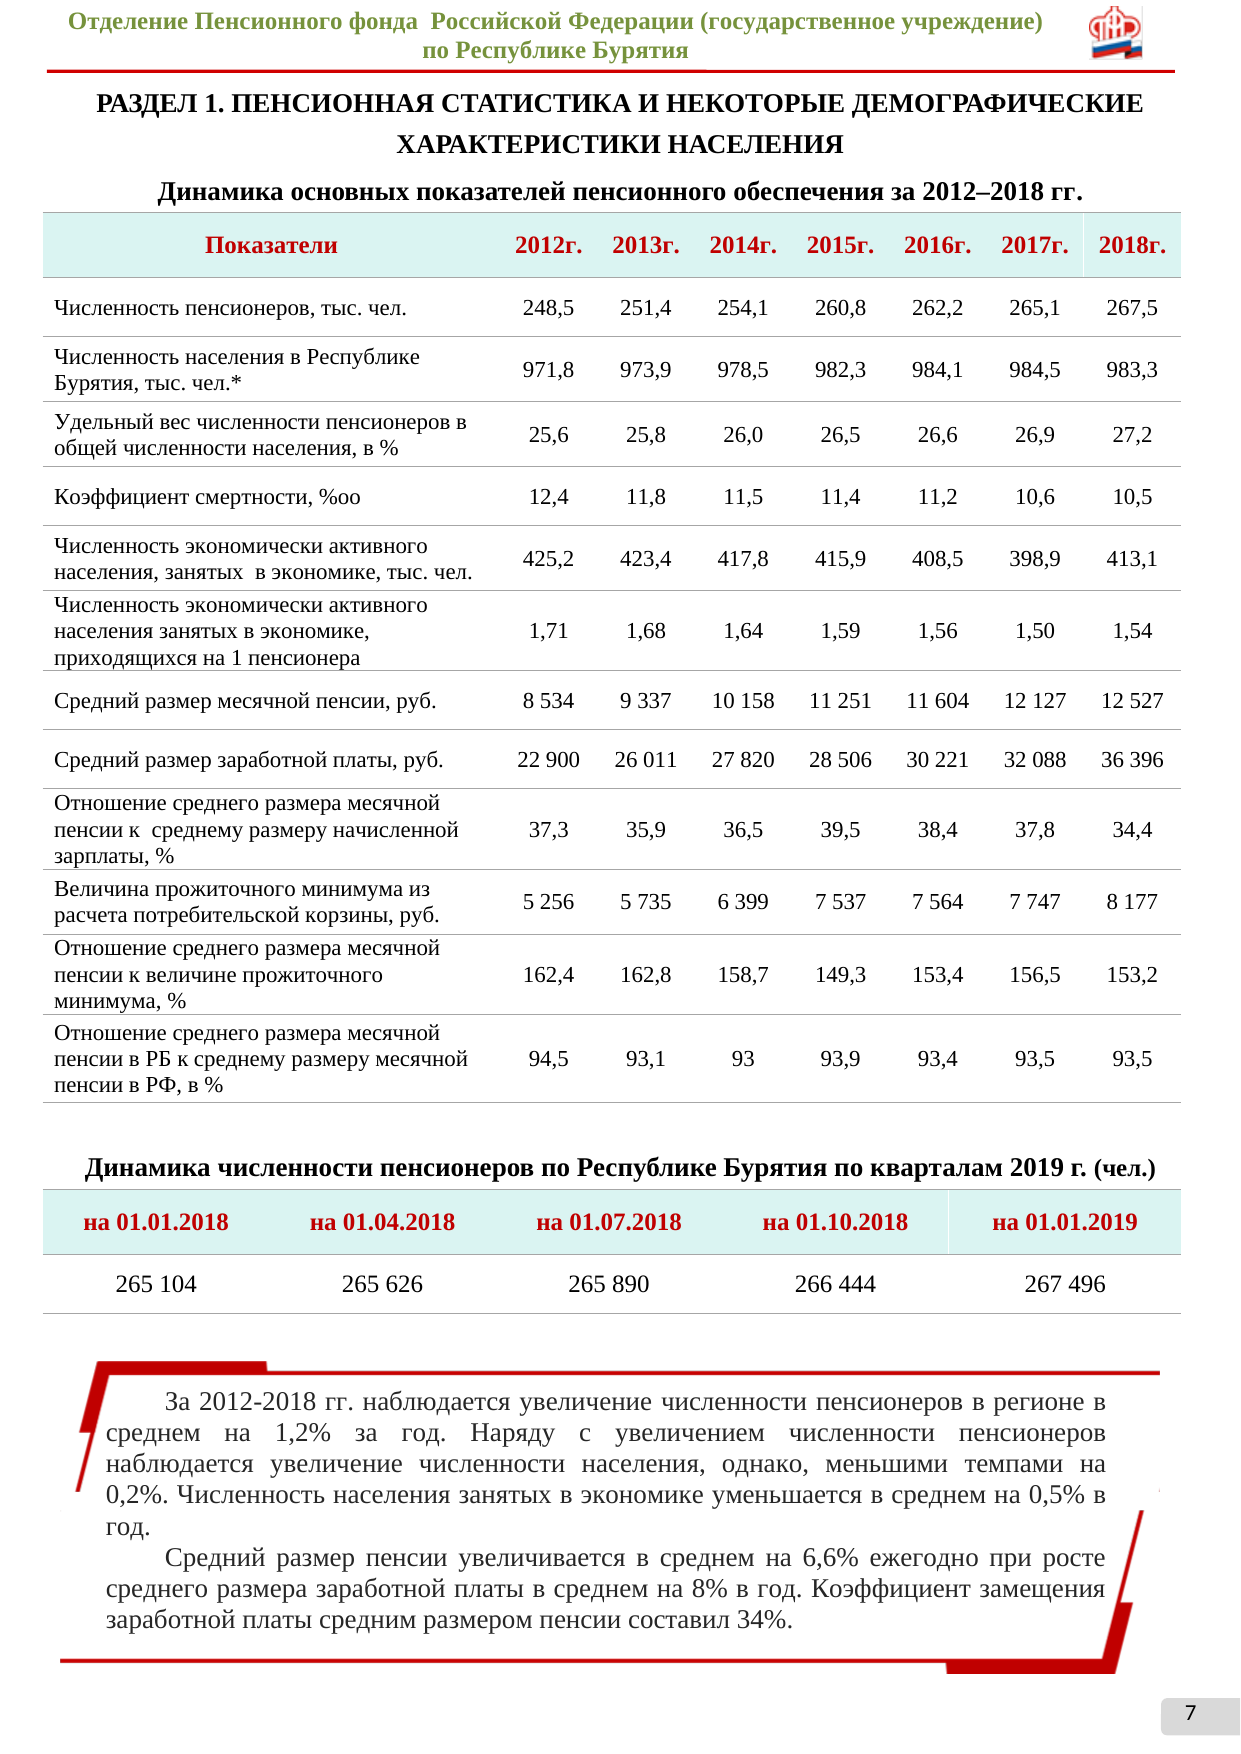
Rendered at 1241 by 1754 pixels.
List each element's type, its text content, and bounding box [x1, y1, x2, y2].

table_cell Численность пенсионеров, тыс. чел. [43, 278, 500, 336]
table_cell 413,1 [1084, 526, 1181, 590]
table_cell 1,71 [500, 591, 597, 670]
table_cell 39,5 [792, 789, 889, 868]
table_cell 7 747 [986, 870, 1083, 933]
table_header на 01.07.2018 [496, 1190, 722, 1254]
table_header на 01.01.2019 [949, 1190, 1181, 1254]
table_header 2018г. [1084, 213, 1181, 277]
table_cell 149,3 [792, 935, 889, 1013]
table_cell 267 496 [949, 1255, 1181, 1313]
table_cell 34,4 [1084, 789, 1181, 868]
table_cell 26,9 [986, 402, 1083, 466]
table_cell 93,5 [986, 1015, 1083, 1102]
table_header на 01.01.2018 [43, 1190, 269, 1254]
table_cell 6 399 [694, 870, 792, 933]
table_cell 982,3 [792, 337, 889, 401]
table_header 2015г. [792, 213, 889, 277]
table_cell 262,2 [889, 278, 986, 336]
table_cell 398,9 [986, 526, 1083, 590]
table_cell 1,56 [889, 591, 986, 670]
table_cell 37,8 [986, 789, 1083, 868]
table_cell 1,68 [597, 591, 694, 670]
table_cell 971,8 [500, 337, 597, 401]
table_cell 37,3 [500, 789, 597, 868]
table_cell 5 256 [500, 870, 597, 933]
table_cell 266 444 [722, 1255, 948, 1313]
table_cell 10 158 [694, 671, 792, 729]
table_cell 153,4 [889, 935, 986, 1013]
table_cell 267,5 [1084, 278, 1181, 336]
table_cell 12 127 [986, 671, 1083, 729]
table_cell 7 537 [792, 870, 889, 933]
table_cell 983,3 [1084, 337, 1181, 401]
table_cell 265,1 [986, 278, 1083, 336]
table_cell 30 221 [889, 730, 986, 788]
table_cell 10,6 [986, 467, 1083, 525]
table_cell Коэффициент смертности, %оо [43, 467, 500, 525]
table_header Показатели [43, 213, 500, 277]
table_cell 5 735 [597, 870, 694, 933]
table_cell 28 506 [792, 730, 889, 788]
table_cell 94,5 [500, 1015, 597, 1102]
table_cell 11,2 [889, 467, 986, 525]
table_cell 26,6 [889, 402, 986, 466]
table_cell 22 900 [500, 730, 597, 788]
table_cell 260,8 [792, 278, 889, 336]
table_header на 01.10.2018 [722, 1190, 948, 1254]
table_cell Отношение среднего размера месячной пенсии к среднему размеру начисленной зарплаты, % [43, 789, 500, 868]
table_cell 1,59 [792, 591, 889, 670]
table_cell 93 [694, 1015, 792, 1102]
subtitle Динамика основных показателей пенсионного обеспечения за 2012–2018 гг. [44, 174, 1196, 206]
table_cell 408,5 [889, 526, 986, 590]
table_cell 11,5 [694, 467, 792, 525]
table_header 2012г. [500, 213, 597, 277]
table_header на 01.04.2018 [269, 1190, 496, 1254]
table_cell 11 604 [889, 671, 986, 729]
table_cell 265 890 [496, 1255, 722, 1313]
table_cell 1,64 [694, 591, 792, 670]
table_cell 8 534 [500, 671, 597, 729]
table_cell 1,54 [1084, 591, 1181, 670]
table_cell 158,7 [694, 935, 792, 1013]
table_cell 11,4 [792, 467, 889, 525]
table_cell 32 088 [986, 730, 1083, 788]
table_cell 153,2 [1084, 935, 1181, 1013]
table_cell 11,8 [597, 467, 694, 525]
subtitle Динамика численности пенсионеров по Республике Бурятия по кварталам 2019 г. (чел.) [44, 1151, 1196, 1182]
table_cell 8 177 [1084, 870, 1181, 933]
table_cell 93,9 [792, 1015, 889, 1102]
table_cell 248,5 [500, 278, 597, 336]
table_cell 425,2 [500, 526, 597, 590]
table_cell 162,4 [500, 935, 597, 1013]
table_cell Численность экономически активного населения занятых в экономике, приходящихся на 1 пенсионера [43, 591, 500, 670]
table_cell 1,50 [986, 591, 1083, 670]
table_cell 93,4 [889, 1015, 986, 1102]
subtitle РАЗДЕЛ 1. ПЕНСИОННАЯ СТАТИСТИКА И НЕКОТОРЫЕ ДЕМОГРАФИЧЕСКИЕ ХАРАКТЕРИСТИКИ НАСЕЛЕНИЯ [44, 87, 1196, 159]
table_cell Средний размер месячной пенсии, руб. [43, 671, 500, 729]
table_cell Средний размер заработной платы, руб. [43, 730, 500, 788]
table_cell 27 820 [694, 730, 792, 788]
table_cell Удельный вес численности пенсионеров в общей численности населения, в % [43, 402, 500, 466]
table_header 2017г. [986, 213, 1083, 277]
table_cell Численность экономически активного населения, занятых в экономике, тыс. чел. [43, 526, 500, 590]
table_cell 265 626 [269, 1255, 496, 1313]
table_cell 156,5 [986, 935, 1083, 1013]
table_header 2014г. [694, 213, 792, 277]
table_cell 35,9 [597, 789, 694, 868]
table_cell 984,1 [889, 337, 986, 401]
table_cell 26 011 [597, 730, 694, 788]
table_cell Величина прожиточного минимума из расчета потребительской корзины, руб. [43, 870, 500, 933]
table_cell 254,1 [694, 278, 792, 336]
table_cell 12,4 [500, 467, 597, 525]
table_cell 973,9 [597, 337, 694, 401]
table_cell 25,6 [500, 402, 597, 466]
table_cell 9 337 [597, 671, 694, 729]
table_cell 12 527 [1084, 671, 1181, 729]
table_cell Отношение среднего размера месячной пенсии к величине прожиточного минимума, % [43, 935, 500, 1013]
table_cell 25,8 [597, 402, 694, 466]
table_cell 10,5 [1084, 467, 1181, 525]
table_header 2013г. [597, 213, 694, 277]
table_header 2016г. [889, 213, 986, 277]
table_cell 7 564 [889, 870, 986, 933]
table_cell Численность населения в Республике Бурятия, тыс. чел.* [43, 337, 500, 401]
table_cell 93,5 [1084, 1015, 1181, 1102]
table_cell 26,5 [792, 402, 889, 466]
table_cell 423,4 [597, 526, 694, 590]
table_cell 978,5 [694, 337, 792, 401]
table_cell 417,8 [694, 526, 792, 590]
table_cell 162,8 [597, 935, 694, 1013]
picture [1089, 6, 1144, 61]
table_cell 11 251 [792, 671, 889, 729]
table_cell 415,9 [792, 526, 889, 590]
table_cell 984,5 [986, 337, 1083, 401]
table_cell 265 104 [43, 1255, 269, 1313]
table_cell 36,5 [694, 789, 792, 868]
table_cell 251,4 [597, 278, 694, 336]
table_cell Отношение среднего размера месячной пенсии в РБ к среднему размеру месячной пенсии в РФ, в % [43, 1015, 500, 1102]
table_cell 93,1 [597, 1015, 694, 1102]
table_cell 36 396 [1084, 730, 1181, 788]
table_cell 27,2 [1084, 402, 1181, 466]
table_cell 26,0 [694, 402, 792, 466]
picture [29, 1361, 1182, 1674]
table_cell 38,4 [889, 789, 986, 868]
